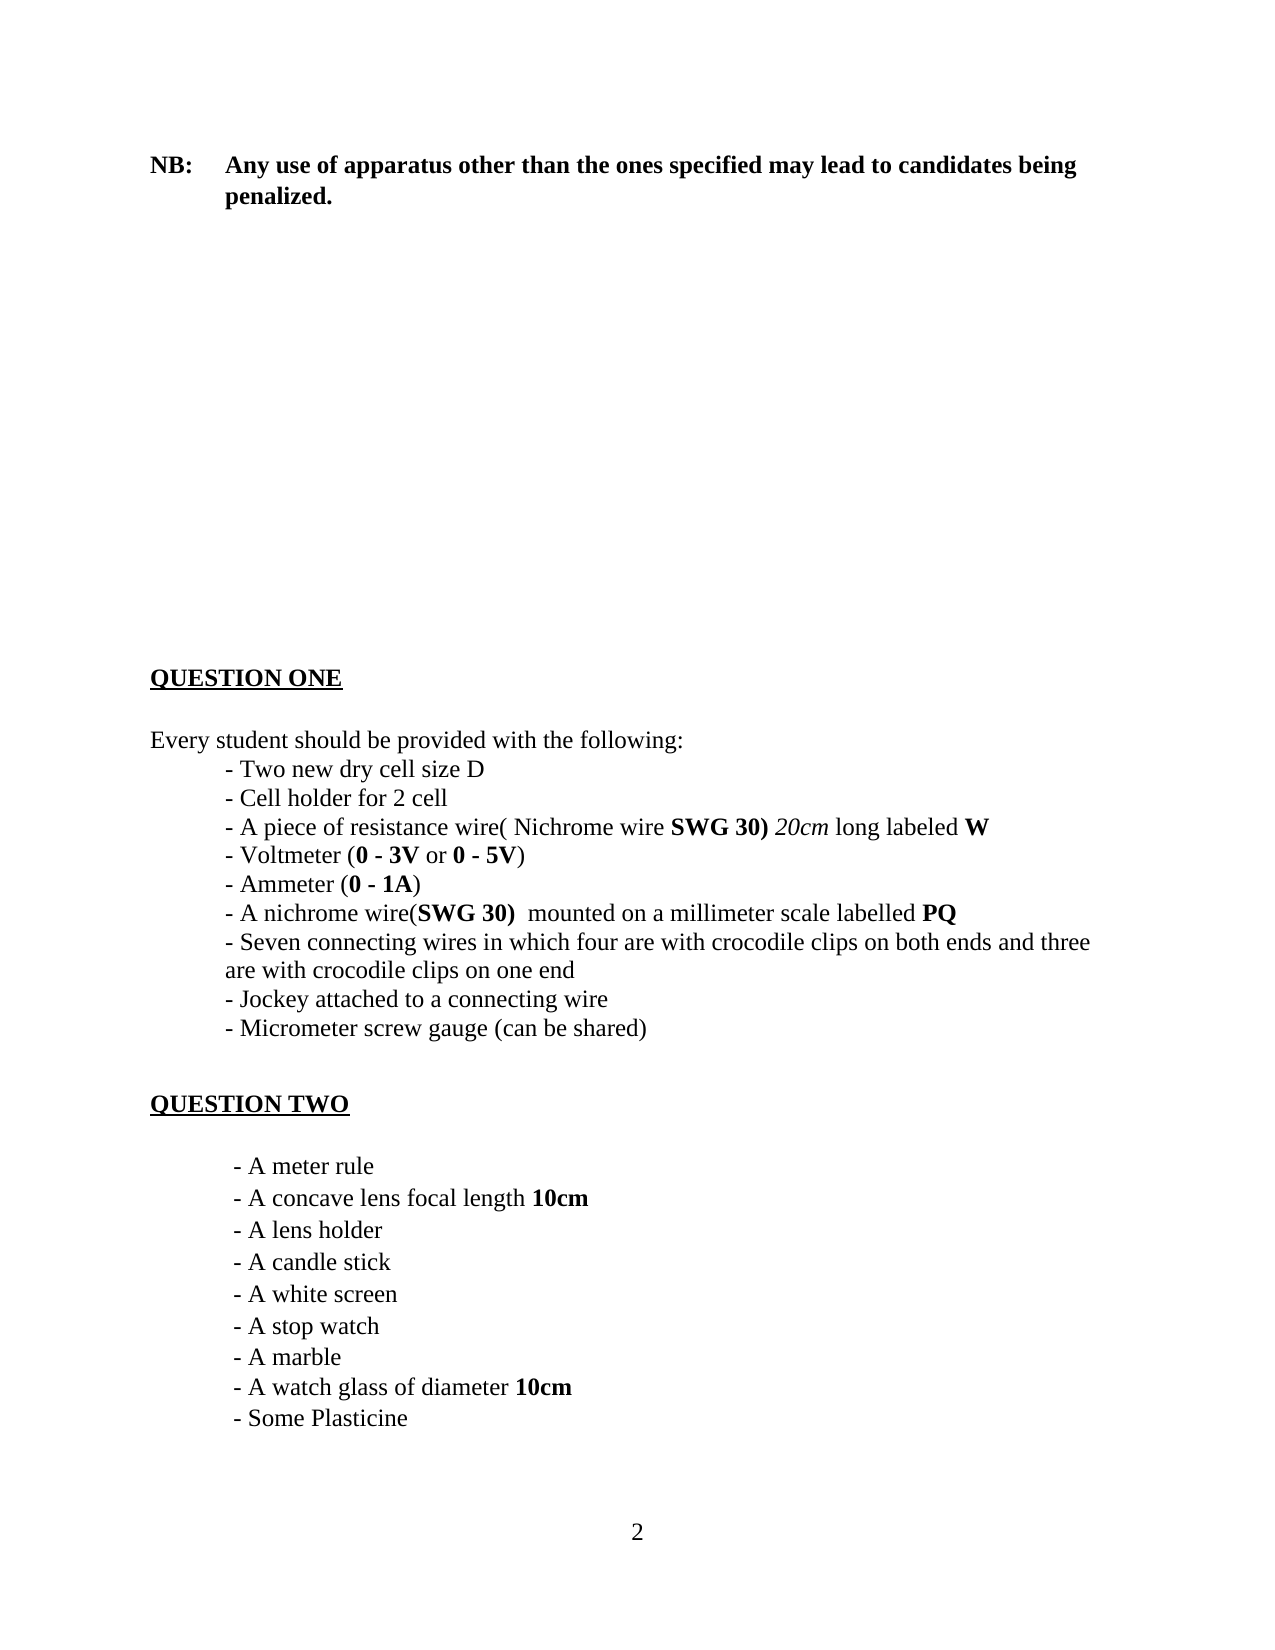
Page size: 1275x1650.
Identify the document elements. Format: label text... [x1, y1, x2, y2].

text QUESTION TWO [150, 1089, 1125, 1118]
text - A white screen [233, 1279, 1125, 1308]
text - A marble [233, 1342, 1125, 1370]
text Every student should be provided with the following: [150, 725, 1125, 754]
text - A concave lens focal length 10cm [233, 1183, 1125, 1212]
text - Voltmeter (0 - 3V or 0 - 5V) [225, 840, 1125, 869]
text - A watch glass of diameter 10cm [233, 1372, 1125, 1401]
text NB: Any use of apparatus other than the ones specified may lead to candidates being penalized. [150, 150, 1125, 210]
text - Cell holder for 2 cell [225, 783, 1125, 812]
text - Seven connecting wires in which four are with crocodile clips on both ends and three are with crocodile clips on one end [225, 927, 1125, 984]
text QUESTION ONE [150, 663, 1125, 692]
text - A nichrome wire(SWG 30) mounted on a millimeter scale labelled PQ [225, 898, 1125, 927]
text - A piece of resistance wire( Nichrome wire SWG 30) 20cm long labeled W [225, 812, 1125, 840]
text - A stop watch [233, 1311, 1125, 1339]
text - Micrometer screw gauge (can be shared) [225, 1013, 1125, 1042]
text - A candle stick [233, 1247, 1125, 1276]
text - Ammeter (0 - 1A) [225, 869, 1125, 898]
text - A lens holder [233, 1215, 1125, 1244]
text - Two new dry cell size D [225, 754, 1125, 783]
text - Jockey attached to a connecting wire [225, 984, 1125, 1013]
text - A meter rule [233, 1151, 1125, 1180]
text - Some Plasticine [233, 1403, 1125, 1432]
